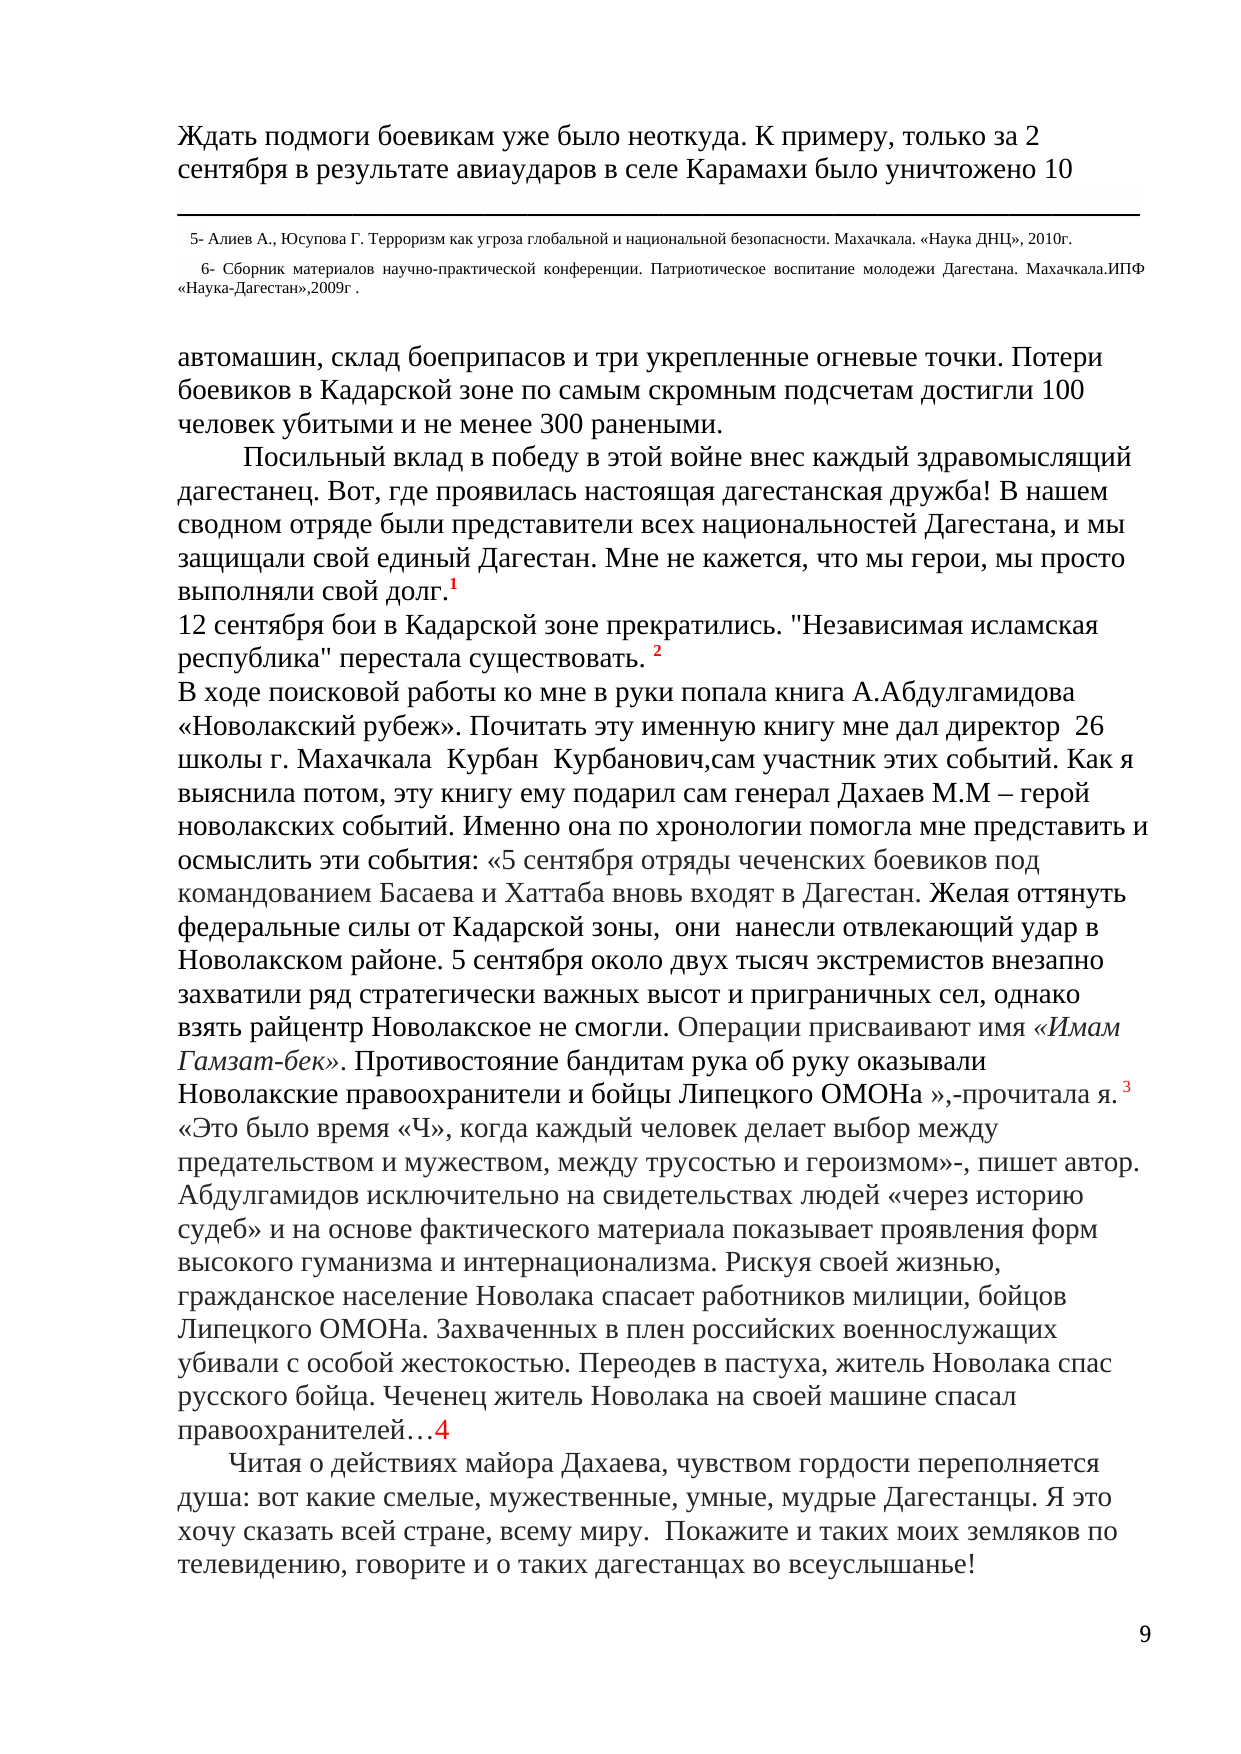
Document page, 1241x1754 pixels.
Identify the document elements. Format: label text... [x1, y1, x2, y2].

text автомашин, склад боеприпасов и три укрепленные огневые точки. Потери боевиков в Кадарской зоне по самым скромным подсчетам достигли 100 человек убитыми и не менее 300 ранеными. [177, 339, 1152, 439]
text 5- Алиев А., Юсупова Г. Терроризм как угроза глобальной и национальной безопасности. Махачкала. «Наука ДНЦ», 2010г. [203, 229, 1146, 248]
text В ходе поисковой работы ко мне в руки попала книга А.Абдулгамидова «Новолакский рубеж». Почитать эту именную книгу мне дал директор 26 школы г. Махачкала Курбан Курбанович,сам участник этих событий. Как я выяснила потом, эту книгу ему подарил сам генерал Дахаев М.М – герой новолакских событий. Именно она по хронологии помогла мне представить и осмыслить эти события: «5 сентября отряды чеченских боевиков под командованием Басаева и Хаттаба вновь входят в Дагестан. Желая оттянуть федеральные силы от Кадарской зоны, они нанесли отвлекающий удар в Новолакском районе. 5 сентября около двух тысяч экстремистов внезапно захватили ряд стратегически важных высот и приграничных сел, однако взять райцентр Новолакское не смогли. Операции присваивают имя «Имам Гамзат-бек». Противостояние бандитам рука об руку оказывали Новолакские правоохранители и бойцы Липецкого ОМОНа »,-прочитала я. 3 «Это было время «Ч», когда каждый человек делает выбор между предательством и мужеством, между трусостью и героизмом»-, пишет автор. Абдулгамидов исключительно на свидетельствах людей «через историю судеб» и на основе фактического материала показывает проявления форм высокого гуманизма и интернационализма. Рискуя своей жизнью, гражданское население Новолака спасает работников милиции, бойцов Липецкого ОМОНа. Захваченных в плен российских военнослужащих убивали с особой жестокостью. Переодев в пастуха, житель Новолака спас русского бойца. Чеченец житель Новолака на своей машине спасал правоохранителей…4 [177, 674, 1152, 1446]
text 12 сентября бои в Кадарской зоне прекратились. "Независимая исламская республика" перестала существовать. 2 [177, 607, 1152, 674]
text Посильный вклад в победу в этой войне внес каждый здравомыслящий дагестанец. Вот, где проявилась настоящая дагестанская дружба! В нашем сводном отряде были представители всех национальностей Дагестана, и мы защищали свой единый Дагестан. Мне не кажется, что мы герои, мы просто выполняли свой долг.1 [177, 439, 1152, 607]
text Читая о действиях майора Дахаева, чувством гордости переполняется душа: вот какие смелые, мужественные, умные, мудрые Дагестанцы. Я это хочу сказать всей стране, всему миру. Покажите и таких моих земляков по телевидению, говорите и о таких дагестанцах во всеуслышанье! [177, 1446, 1152, 1580]
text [177, 118, 1152, 219]
text 6- Сборник материалов научно-практической конференции. Патриотическое воспитание молодежи Дагестана. Махачкала.ИПФ «Наука-Дагестан»,2009г . [177, 259, 1146, 297]
